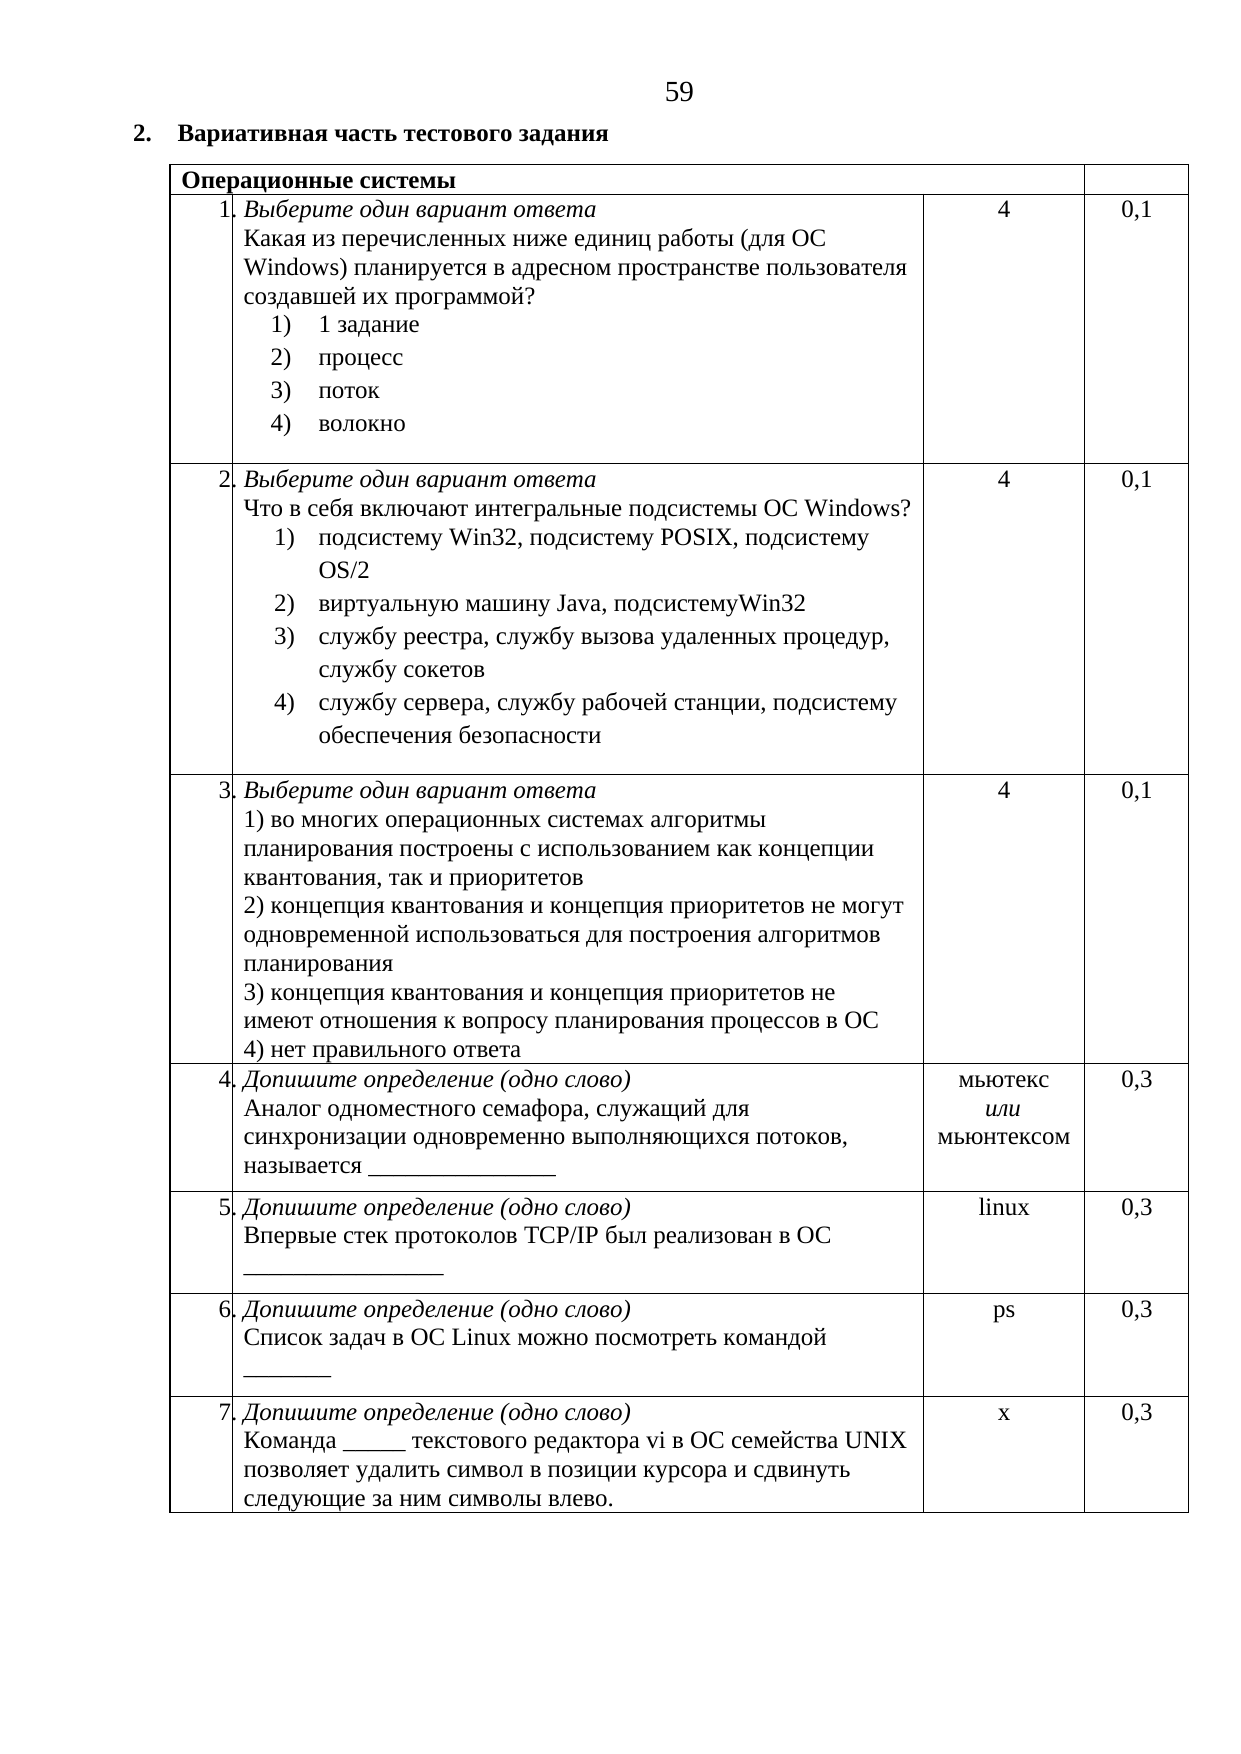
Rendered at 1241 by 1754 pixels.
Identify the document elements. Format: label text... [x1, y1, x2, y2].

table_cell x [924, 1397, 1084, 1512]
table_cell 0,1 [1085, 195, 1188, 463]
table_cell 0,3 [1085, 1064, 1188, 1191]
table_cell Выберите один вариант ответа Какая из перечисленных ниже единиц работы (для ОС Windows) планируется в адресном пространстве пользователя создавшей их программой? 1 задание процесс поток волокно [233, 195, 923, 463]
table_cell 0,1 [1085, 464, 1188, 774]
table_cell [171, 464, 232, 774]
table_cell [171, 1192, 232, 1293]
table_cell [171, 195, 232, 463]
table_cell Выберите один вариант ответа Что в себя включают интегральные подсистемы OC Windows? подсистему Win32, подсистему POSIX, подсистему OS/2 виртуальную машину Java, подсистемуWin32 службу реестра, службу вызова удаленных процедур, службу сокетов службу сервера, службу рабочей станции, подсистему обеспечения безопасности [233, 464, 923, 774]
table_header Операционные системы [171, 165, 1084, 193]
table_cell 0,3 [1085, 1192, 1188, 1293]
table_cell 4 [924, 775, 1084, 1063]
table_cell Допишите определение (одно слово) Команда _____ текстового редактора vi в ОС семейства UNIX позволяет удалить символ в позиции курсора и сдвинуть следующие за ним символы влево. [233, 1397, 923, 1512]
table_cell Выберите один вариант ответа 1) во многих операционных системах алгоритмы планирования построены с использованием как концепции квантования, так и приоритетов 2) концепция квантования и концепция приоритетов не могут одновременной использоваться для построения алгоритмов планирования 3) концепция квантования и концепция приоритетов не имеют отношения к вопросу планирования процессов в ОС 4) нет правильного ответа [233, 775, 923, 1063]
table_cell Допишите определение (одно слово) Список задач в ОС Linux можно посмотреть командой _______ [233, 1294, 923, 1396]
table_cell Допишите определение (одно слово) Впервые стек протоколов TCP/IP был реализован в ОС ________________ [233, 1192, 923, 1293]
list Вариативная часть тестового задания [133, 118, 1181, 147]
table_cell linux [924, 1192, 1084, 1293]
table_cell 0,3 [1085, 1294, 1188, 1396]
table_cell [171, 1064, 232, 1191]
table_cell ps [924, 1294, 1084, 1396]
table_cell [171, 1397, 232, 1512]
table_cell 0,1 [1085, 775, 1188, 1063]
table_cell 0,3 [1085, 1397, 1188, 1512]
table_cell [171, 1294, 232, 1396]
table_cell [171, 775, 232, 1063]
table_cell Допишите определение (одно слово) Аналог одноместного семафора, служащий для синхронизации одновременно выполняющихся потоков, называется _______________ [233, 1064, 923, 1191]
table_cell 4 [924, 464, 1084, 774]
table_header [1085, 165, 1188, 193]
table_cell 4 [924, 195, 1084, 463]
table_cell мьютекс или мьюнтексом [924, 1064, 1084, 1191]
